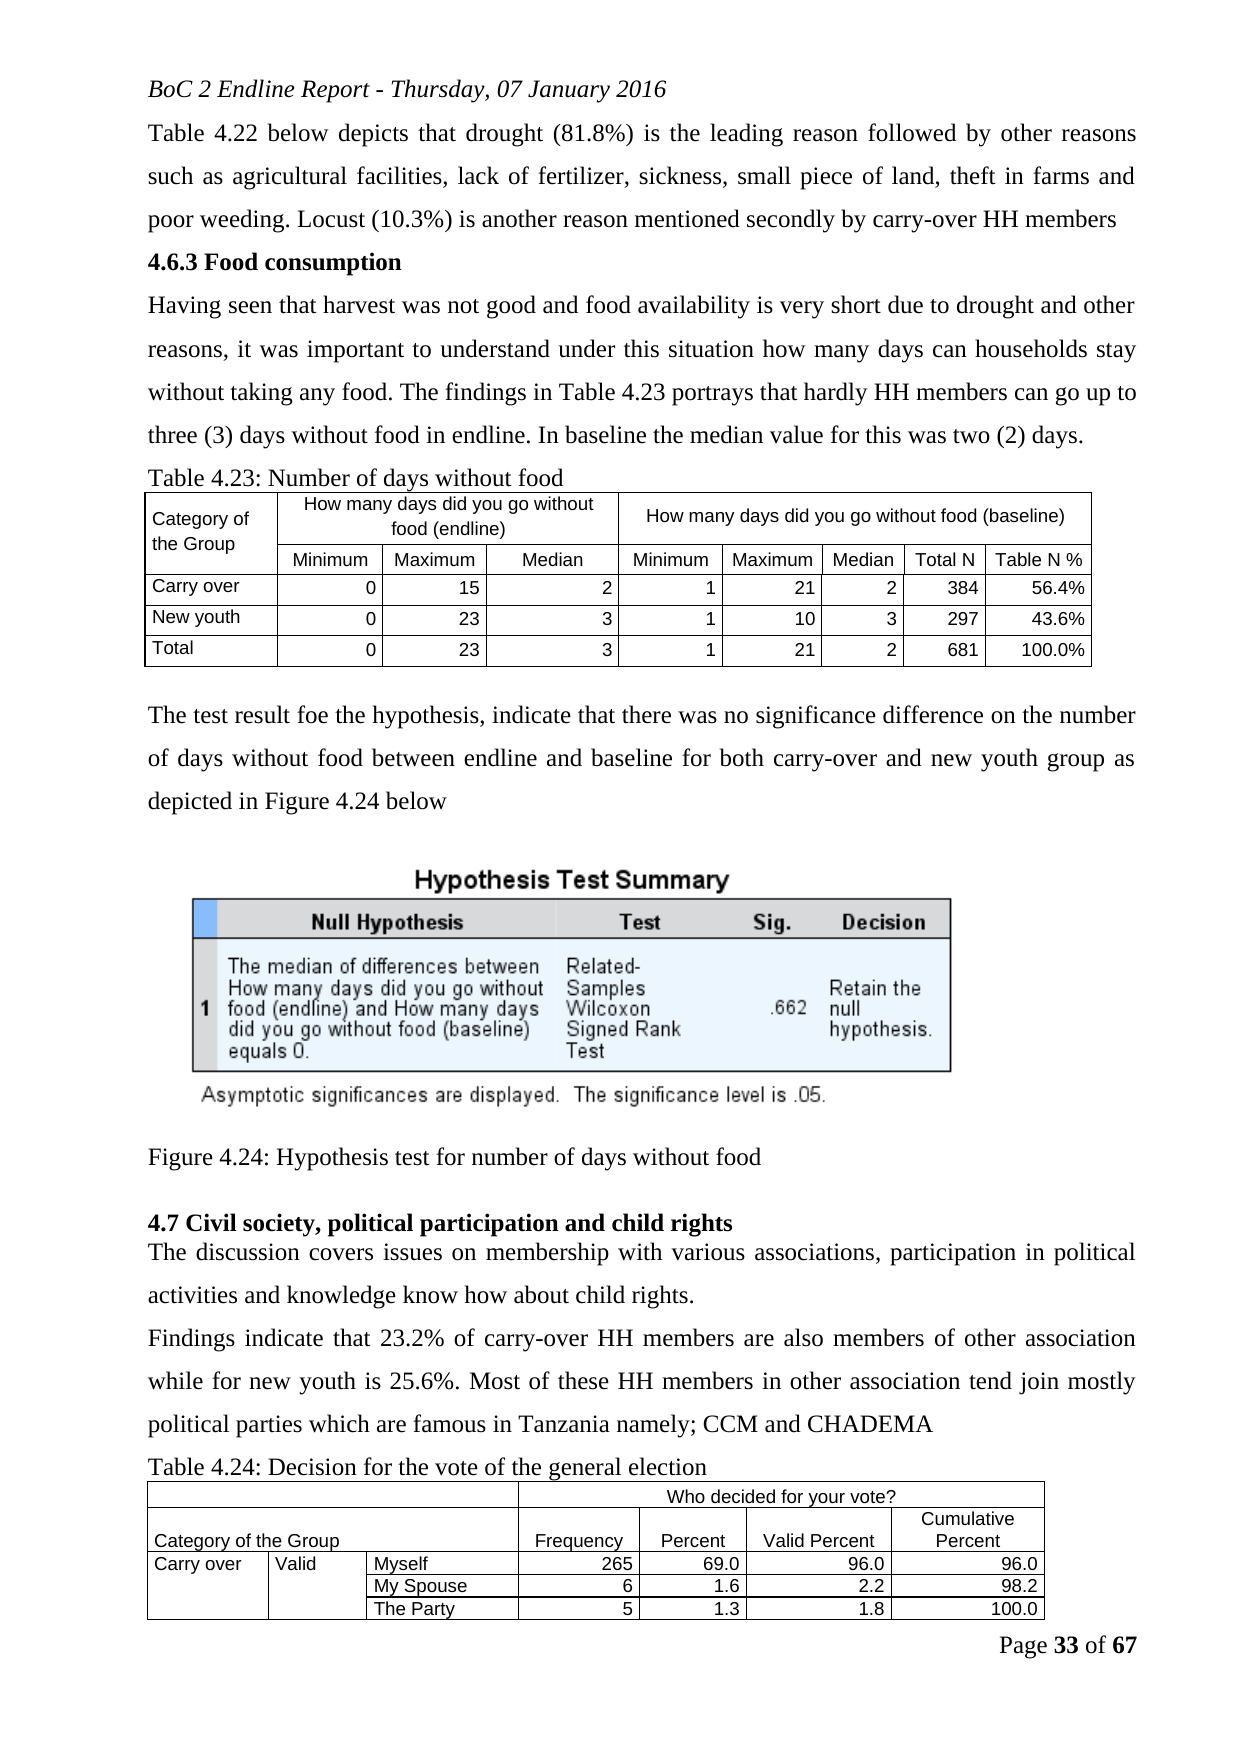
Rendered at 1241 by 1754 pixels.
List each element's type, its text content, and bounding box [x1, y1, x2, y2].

text The test result foe the hypothesis, indicate that there was no significance difference on the number of days without food between endline and baseline for both carry-over and new youth group as depicted in Figure 4.24 below [148, 700, 1137, 815]
table_cell 0 [278, 575, 382, 605]
table_cell My Spouse [367, 1575, 518, 1596]
table_cell 100.0% [986, 636, 1091, 666]
text Findings indicate that 23.2% of carry-over HH members are also members of other association while for new youth is 25.6%. Most of these HH members in other association tend join mostly political parties which are famous in Tanzania namely; CCM and CHADEMA [148, 1323, 1137, 1438]
table_cell 10 [723, 606, 821, 635]
table_cell Cumulative Percent [892, 1508, 1044, 1551]
table_cell 23 [383, 636, 486, 666]
table_cell 1 [619, 575, 722, 605]
table_cell 1 [619, 606, 722, 635]
table_cell 69.0 [640, 1552, 746, 1574]
table_cell 100.0 [892, 1598, 1044, 1619]
subtitle Table 4.23: Number of days without food [148, 463, 1137, 492]
text The discussion covers issues on membership with various associations, participation in political activities and knowledge know how about child rights. [148, 1237, 1137, 1308]
table_cell 43.6% [986, 606, 1091, 635]
table_cell 96.0 [892, 1552, 1044, 1574]
table_cell Maximum [383, 545, 486, 574]
table_cell 15 [383, 575, 486, 605]
table_cell The Party [367, 1598, 518, 1619]
table_cell New youth [146, 606, 277, 635]
table_cell 1.8 [747, 1598, 891, 1619]
table_cell 1.3 [640, 1598, 746, 1619]
table_cell 1 [619, 636, 722, 666]
table_cell Minimum [619, 545, 722, 574]
table_header How many days did you go without food (baseline) [619, 493, 1091, 543]
table_cell 0 [278, 636, 382, 666]
table_cell 3 [487, 636, 618, 666]
table_cell 5 [519, 1598, 639, 1619]
table_cell Total N [905, 545, 985, 574]
table_cell 6 [519, 1575, 639, 1596]
table_cell 0 [278, 606, 382, 635]
subtitle 4.7 Civil society, political participation and child rights [148, 1208, 1137, 1237]
table_header [148, 1482, 518, 1507]
table_cell 2 [487, 575, 618, 605]
table_cell Percent [640, 1508, 746, 1551]
table_cell Maximum [723, 545, 822, 574]
table_cell 384 [904, 575, 985, 605]
table_cell Total [146, 636, 277, 666]
table_cell 2.2 [747, 1575, 891, 1596]
table_cell Category of the Group [148, 1508, 518, 1551]
table_cell Table N % [986, 545, 1091, 574]
table_cell 96.0 [747, 1552, 891, 1574]
table_cell Valid [269, 1552, 366, 1619]
table_cell Myself [367, 1552, 518, 1574]
table_cell 2 [822, 636, 903, 666]
table_cell Carry over [146, 575, 277, 605]
text Table 4.22 below depicts that drought (81.8%) is the leading reason followed by other reasons such as agricultural facilities, lack of fertilizer, sickness, small piece of land, theft in farms and poor weeding. Locust (10.3%) is another reason mentioned secondly by carry-over HH members [148, 118, 1137, 233]
table_header Who decided for your vote? [519, 1482, 1044, 1507]
subtitle Figure 4.24: Hypothesis test for number of days without food [148, 833, 1137, 1171]
table_cell Median [823, 545, 904, 574]
table_cell 3 [487, 606, 618, 635]
table_cell 681 [904, 636, 985, 666]
table_cell 98.2 [892, 1575, 1044, 1596]
table_cell 3 [822, 606, 903, 635]
text Having seen that harvest was not good and food availability is very short due to drought and other reasons, it was important to understand under this situation how many days can households stay without taking any food. The findings in Table 4.23 portrays that hardly HH members can go up to three (3) days without food in endline. In baseline the median value for this was two (2) days. [148, 291, 1137, 449]
table_cell 1.6 [640, 1575, 746, 1596]
table_cell 21 [723, 575, 821, 605]
table_cell 2 [822, 575, 903, 605]
table_cell 297 [904, 606, 985, 635]
subtitle Table 4.24: Decision for the vote of the general election [148, 1452, 1137, 1481]
table_cell 56.4% [986, 575, 1091, 605]
table_cell 21 [723, 636, 821, 666]
table_cell Frequency [519, 1508, 639, 1551]
table_header How many days did you go without food (endline) [278, 493, 618, 543]
table_header Category of the Group [146, 493, 277, 574]
table_cell Carry over [148, 1552, 268, 1619]
subtitle 4.6.3 Food consumption [148, 247, 1137, 276]
table_cell 265 [519, 1552, 639, 1574]
table_cell Valid Percent [747, 1508, 891, 1551]
table_cell Minimum [278, 545, 382, 574]
table_cell Median [487, 545, 618, 574]
table_cell 23 [383, 606, 486, 635]
